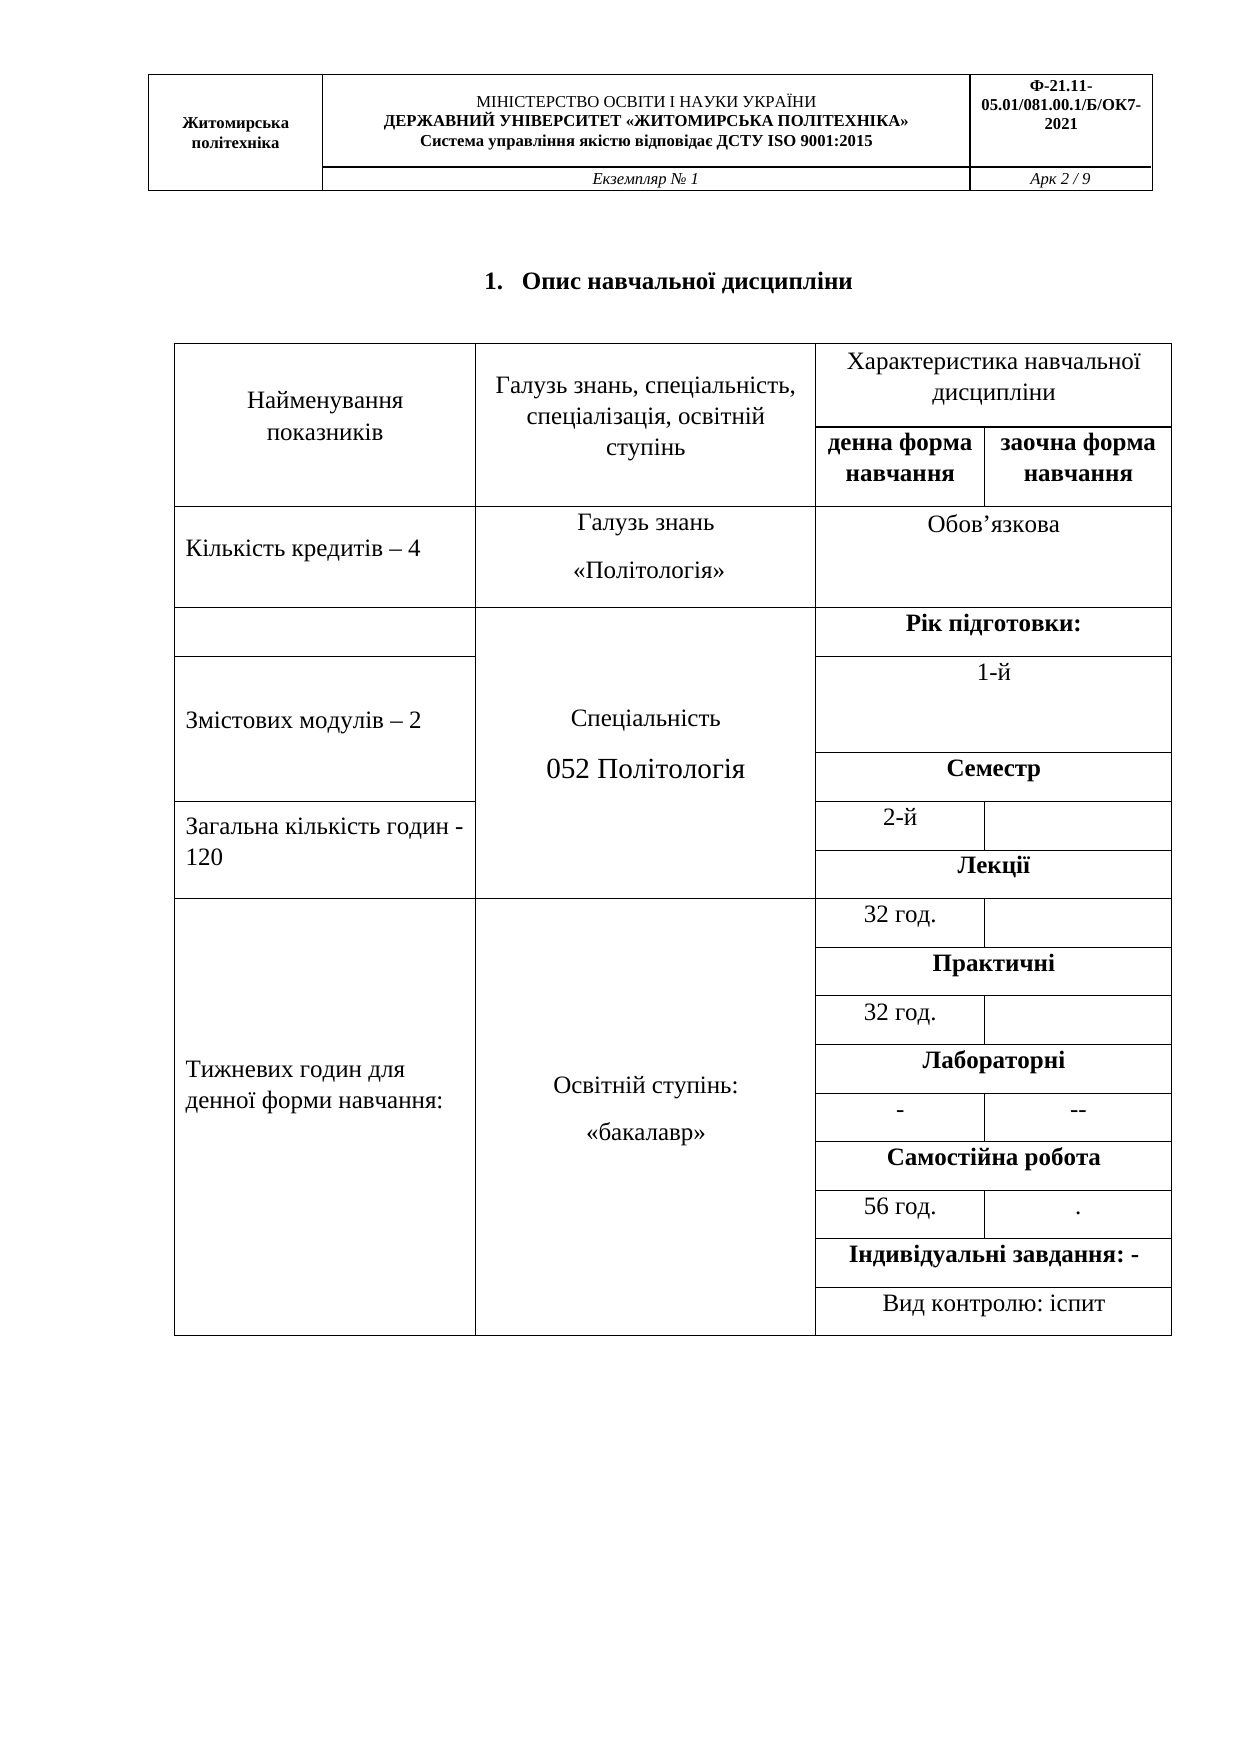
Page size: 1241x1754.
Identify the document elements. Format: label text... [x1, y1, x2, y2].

table_cell -- [985, 1094, 1171, 1141]
table_cell [985, 996, 1171, 1044]
table_cell . [985, 1191, 1171, 1238]
table_cell 1-й [816, 657, 1171, 752]
table_cell [175, 608, 475, 656]
table_header Найменування показників [175, 344, 475, 506]
subtitle Опис навчальної дисципліни [185, 266, 1152, 295]
table_cell 2-й [816, 802, 984, 849]
table_cell Кількість кредитів – 4 [175, 507, 475, 607]
table_header Галузь знань, спеціальність, спеціалізація, освітній ступінь [476, 344, 815, 506]
table_cell Галузь знань «Політологія» [476, 507, 815, 607]
table_cell денна форма навчання [816, 428, 984, 506]
table_cell Змістових модулів – 2 [175, 657, 475, 801]
table_cell 32 год. [816, 996, 984, 1044]
table_cell Рік підготовки: [816, 608, 1171, 656]
table_cell 32 год. [816, 899, 984, 947]
table_cell Тижневих годин для денної форми навчання: [175, 899, 475, 1335]
table_cell Самостійна робота [816, 1142, 1171, 1190]
table_cell Загальна кількість годин -120 [175, 802, 475, 898]
table_cell Лабораторні [816, 1045, 1171, 1093]
table_header Характеристика навчальної дисципліни [816, 344, 1171, 426]
table_cell Вид контролю: іспит [816, 1288, 1171, 1335]
table_cell 56 год. [816, 1191, 984, 1238]
table_cell Лекції [816, 851, 1171, 898]
table_cell заочна форма навчання [985, 428, 1171, 506]
table_cell Спеціальність 052 Політологія [476, 608, 815, 898]
table_cell [985, 802, 1171, 849]
table_cell Індивідуальні завдання: - [816, 1239, 1171, 1287]
table_cell [985, 899, 1171, 947]
table_cell Семестр [816, 753, 1171, 801]
table_cell Освітній ступінь: «бакалавр» [476, 899, 815, 1335]
table_cell - [816, 1094, 984, 1141]
table_cell Обов’язкова [816, 507, 1171, 607]
table_cell Практичні [816, 948, 1171, 995]
